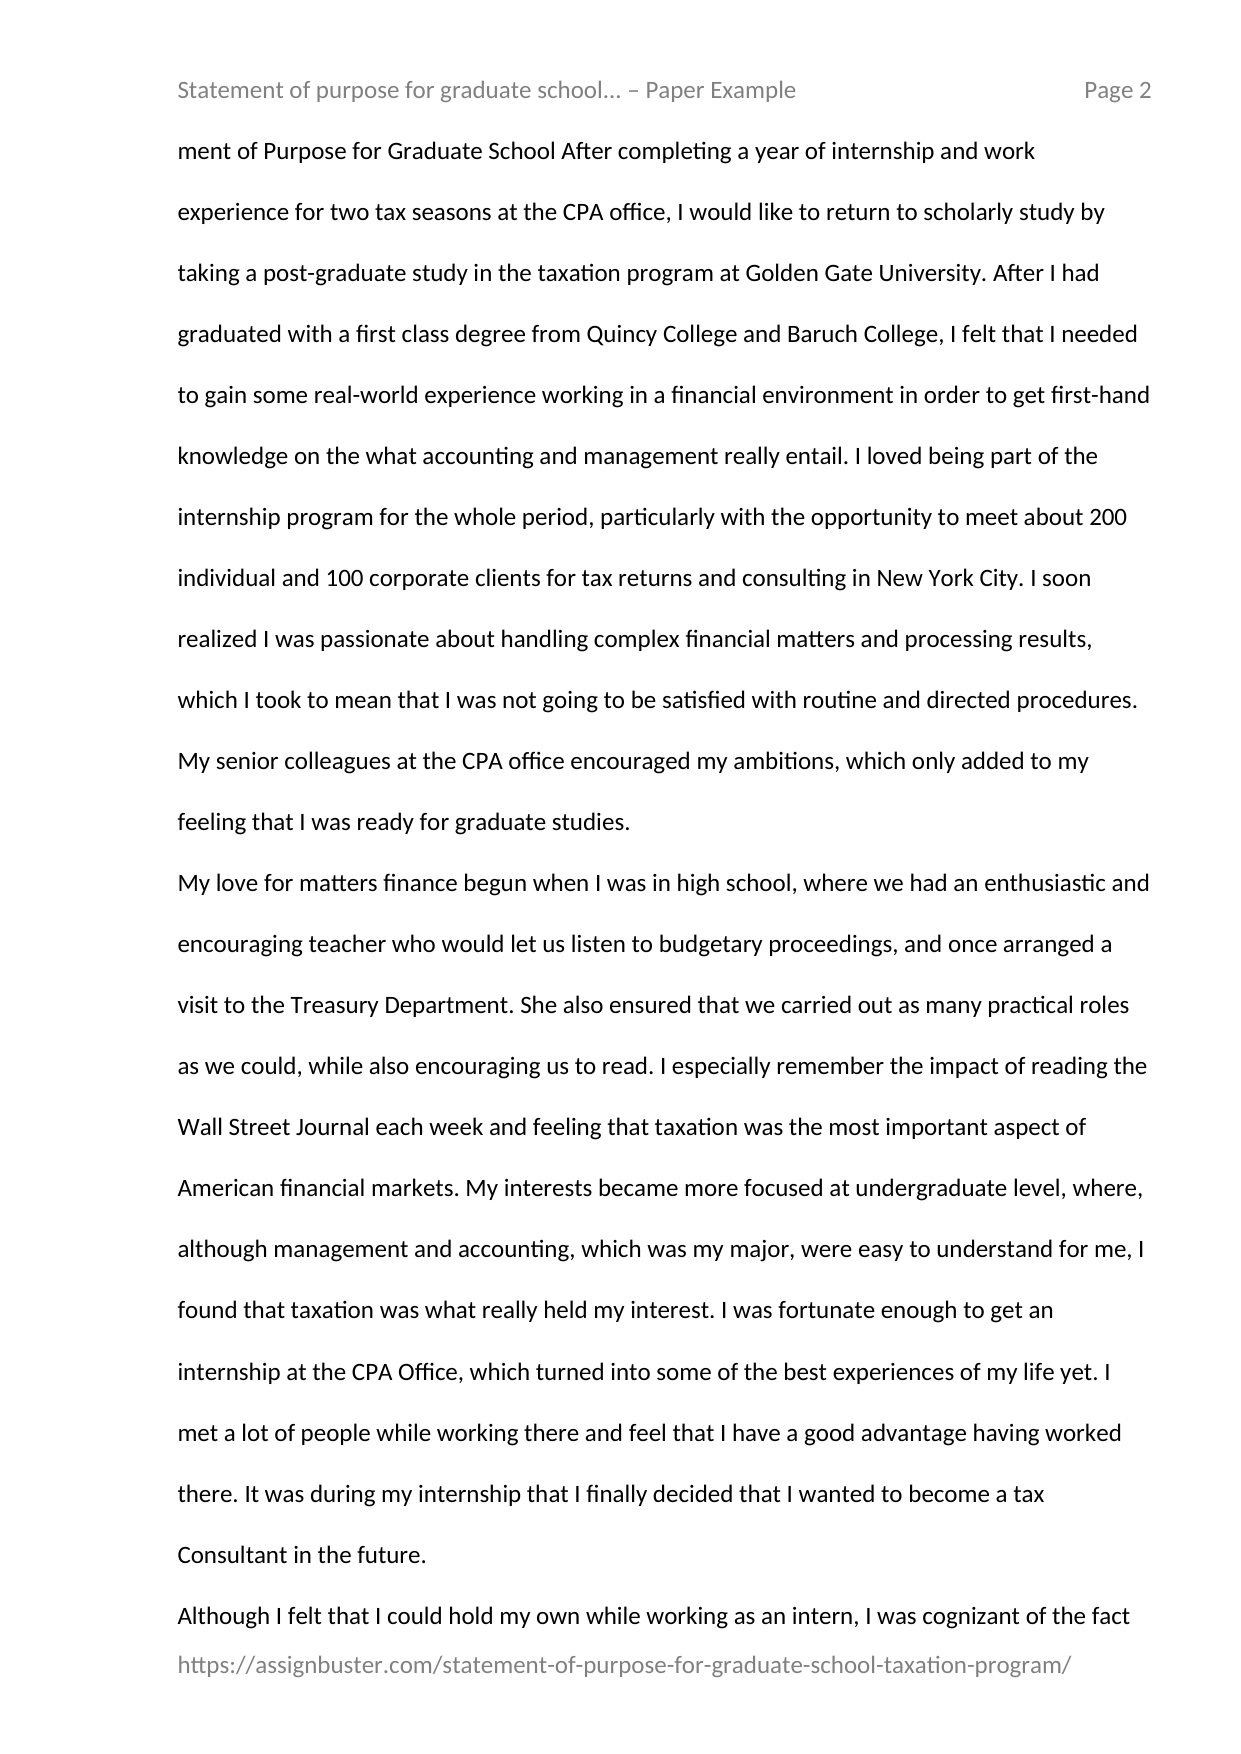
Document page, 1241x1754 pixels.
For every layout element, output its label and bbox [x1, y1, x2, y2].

text [177, 135, 1152, 1630]
